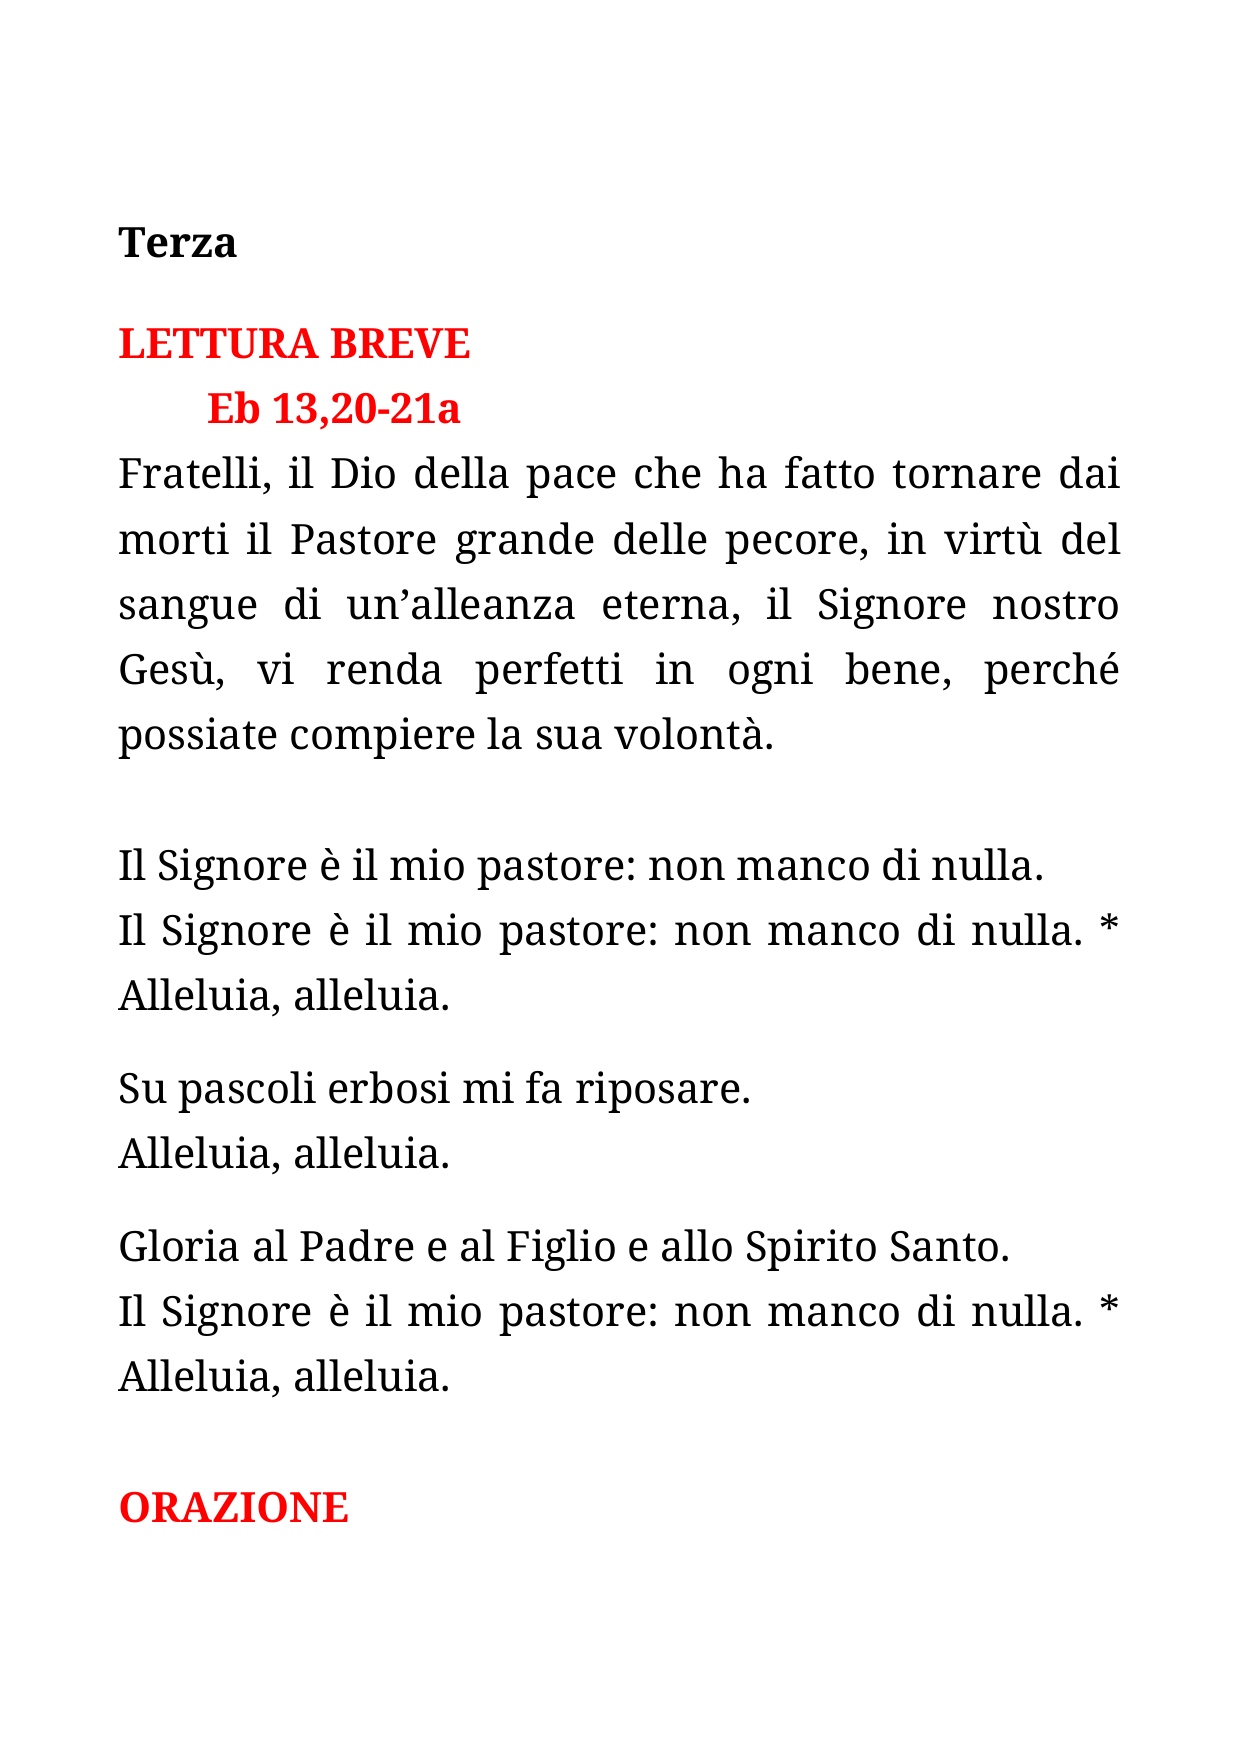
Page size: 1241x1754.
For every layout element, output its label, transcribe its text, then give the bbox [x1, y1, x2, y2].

text Il Signore è il mio pastore: non manco di nulla. * Alleluia, alleluia. [118, 1282, 1122, 1404]
text Il Signore è il mio pastore: non manco di nulla. [118, 836, 1122, 892]
text Terza [118, 213, 1122, 269]
text ORAZIONE [118, 1477, 1122, 1534]
text Fratelli, il Dio della pace che ha fatto tornare dai morti il Pastore grande delle pecore, in virtù del sangue di un’alleanza eterna, il Signore nostro Gesù, vi renda perfetti in ogni bene, perché possiate compiere la sua volontà. [118, 444, 1122, 762]
text Su pascoli erbosi mi fa riposare. [118, 1059, 1122, 1116]
text LETTURA BREVE Eb 13,20-21a [118, 314, 1122, 436]
text Il Signore è il mio pastore: non manco di nulla. * Alleluia, alleluia. [118, 901, 1122, 1023]
text Alleluia, alleluia. [118, 1124, 1122, 1181]
text Gloria al Padre e al Figlio e allo Spirito Santo. [118, 1217, 1122, 1273]
